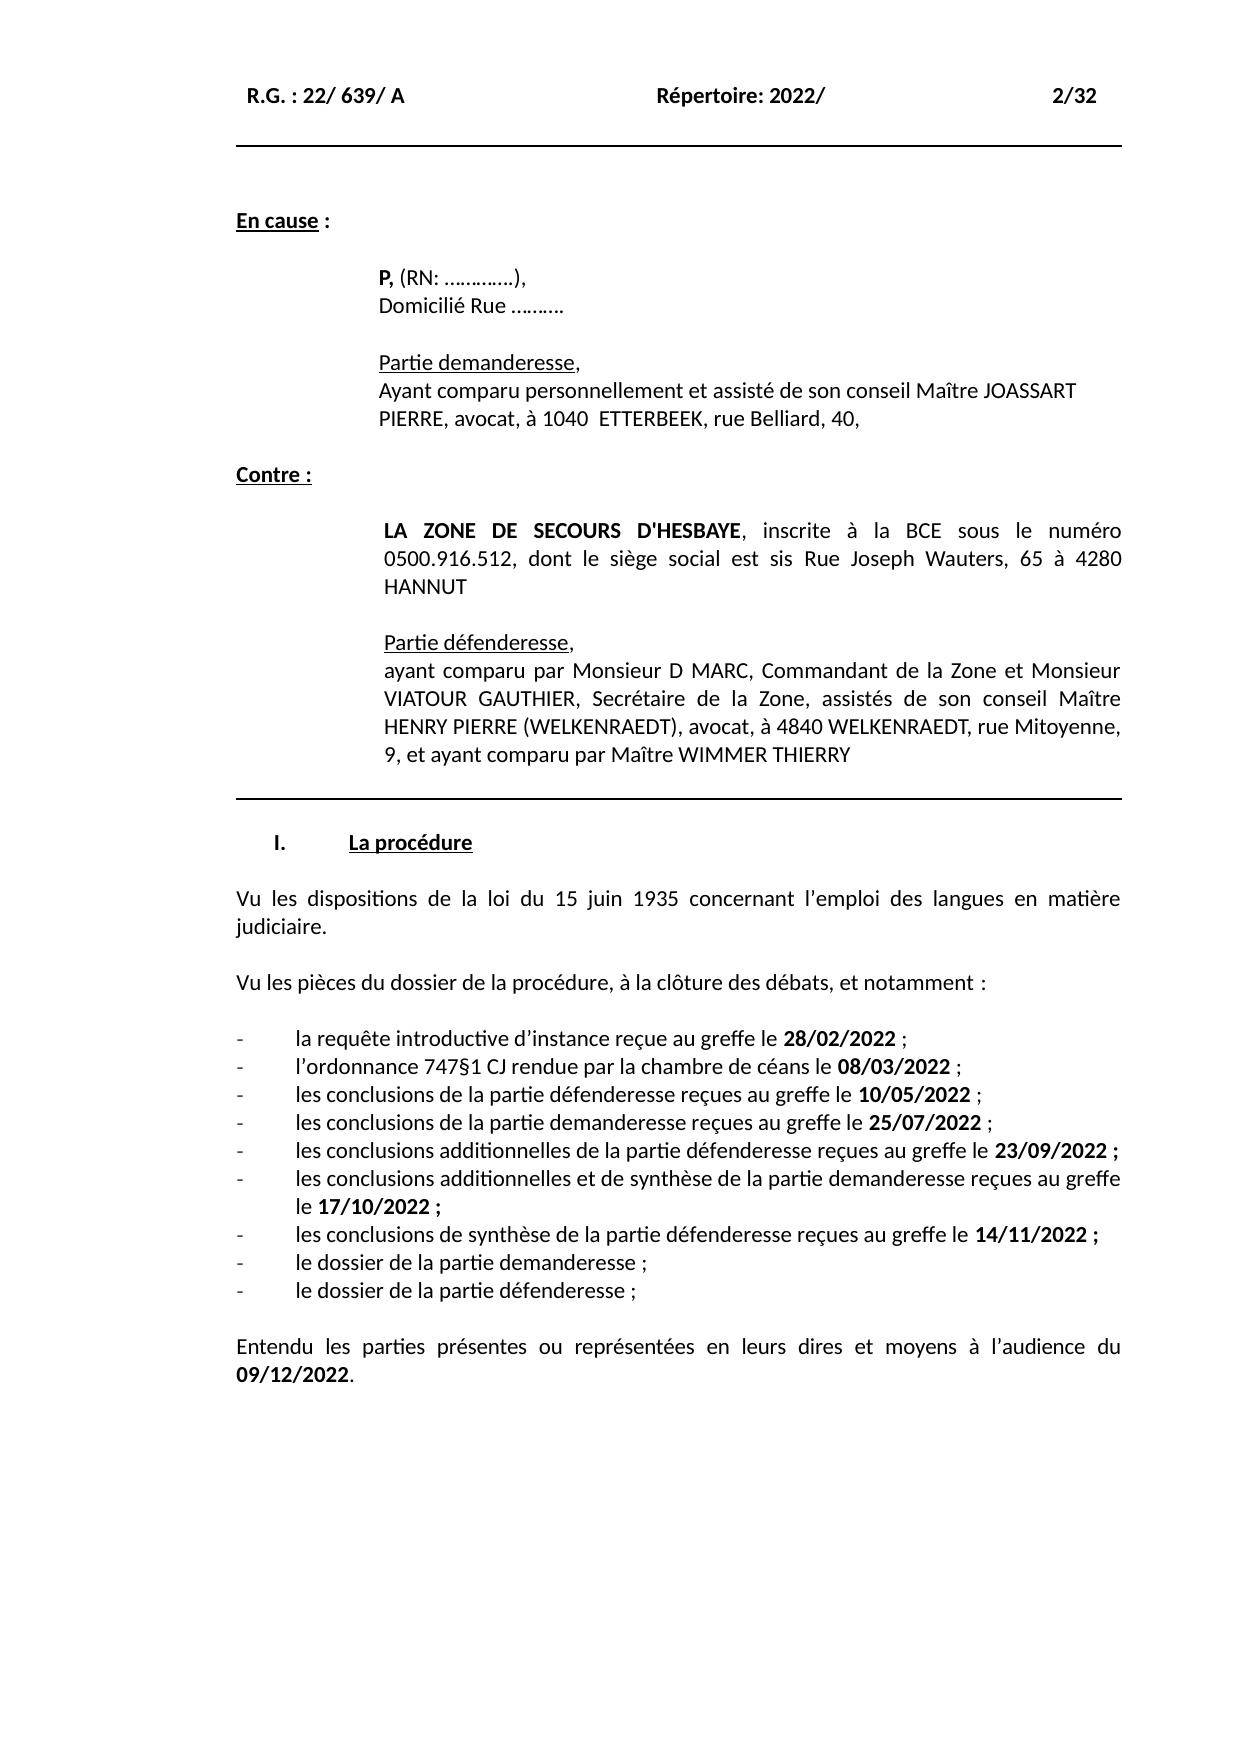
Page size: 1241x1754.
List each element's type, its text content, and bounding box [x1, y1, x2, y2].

text ayant comparu par Monsieur D MARC, Commandant de la Zone et Monsieur VIATOUR GAUTHIER, Secrétaire de la Zone, assistés de son conseil Maître HENRY PIERRE (WELKENRAEDT), avocat, à 4840 WELKENRAEDT, rue Mitoyenne, 9, et ayant comparu par Maître WIMMER THIERRY [384, 656, 1122, 768]
list les conclusions de la partie défenderesse reçues au greffe le 10/05/2022 ; [236, 1080, 1122, 1108]
text Partie défenderesse, [384, 628, 1122, 656]
list le dossier de la partie défenderesse ; [236, 1276, 1122, 1304]
list La procédure [274, 828, 1122, 856]
list les conclusions additionnelles de la partie défenderesse reçues au greffe le 23/09/2022 ; [236, 1136, 1122, 1164]
text Entendu les parties présentes ou représentées en leurs dires et moyens à l’audience du 09/12/2022. [236, 1332, 1122, 1388]
text Domicilié Rue ………. [378, 291, 1122, 319]
text En cause : [236, 206, 1122, 234]
text Vu les dispositions de la loi du 15 juin 1935 concernant l’emploi des langues en matière judiciaire. [236, 884, 1122, 940]
list les conclusions de synthèse de la partie défenderesse reçues au greffe le 14/11/2022 ; [236, 1220, 1122, 1248]
text Vu les pièces du dossier de la procédure, à la clôture des débats, et notamment : [236, 968, 1122, 996]
list les conclusions additionnelles et de synthèse de la partie demanderesse reçues au greffe le 17/10/2022 ; [236, 1164, 1122, 1220]
text Contre : [236, 460, 1122, 488]
list le dossier de la partie demanderesse ; [236, 1248, 1122, 1276]
list l’ordonnance 747§1 CJ rendue par la chambre de céans le 08/03/2022 ; [236, 1052, 1122, 1080]
text Ayant comparu personnellement et assisté de son conseil Maître JOASSART PIERRE, avocat, à 1040 ETTERBEEK, rue Belliard, 40, [378, 376, 1122, 432]
list la requête introductive d’instance reçue au greffe le 28/02/2022 ; [236, 1024, 1122, 1052]
text P, (RN: ………….), [378, 263, 1122, 291]
text LA ZONE DE SECOURS D'HESBAYE, inscrite à la BCE sous le numéro 0500.916.512, dont le siège social est sis Rue Joseph Wauters, 65 à 4280 HANNUT [384, 516, 1122, 600]
list les conclusions de la partie demanderesse reçues au greffe le 25/07/2022 ; [236, 1108, 1122, 1136]
text Partie demanderesse, [378, 348, 1122, 376]
